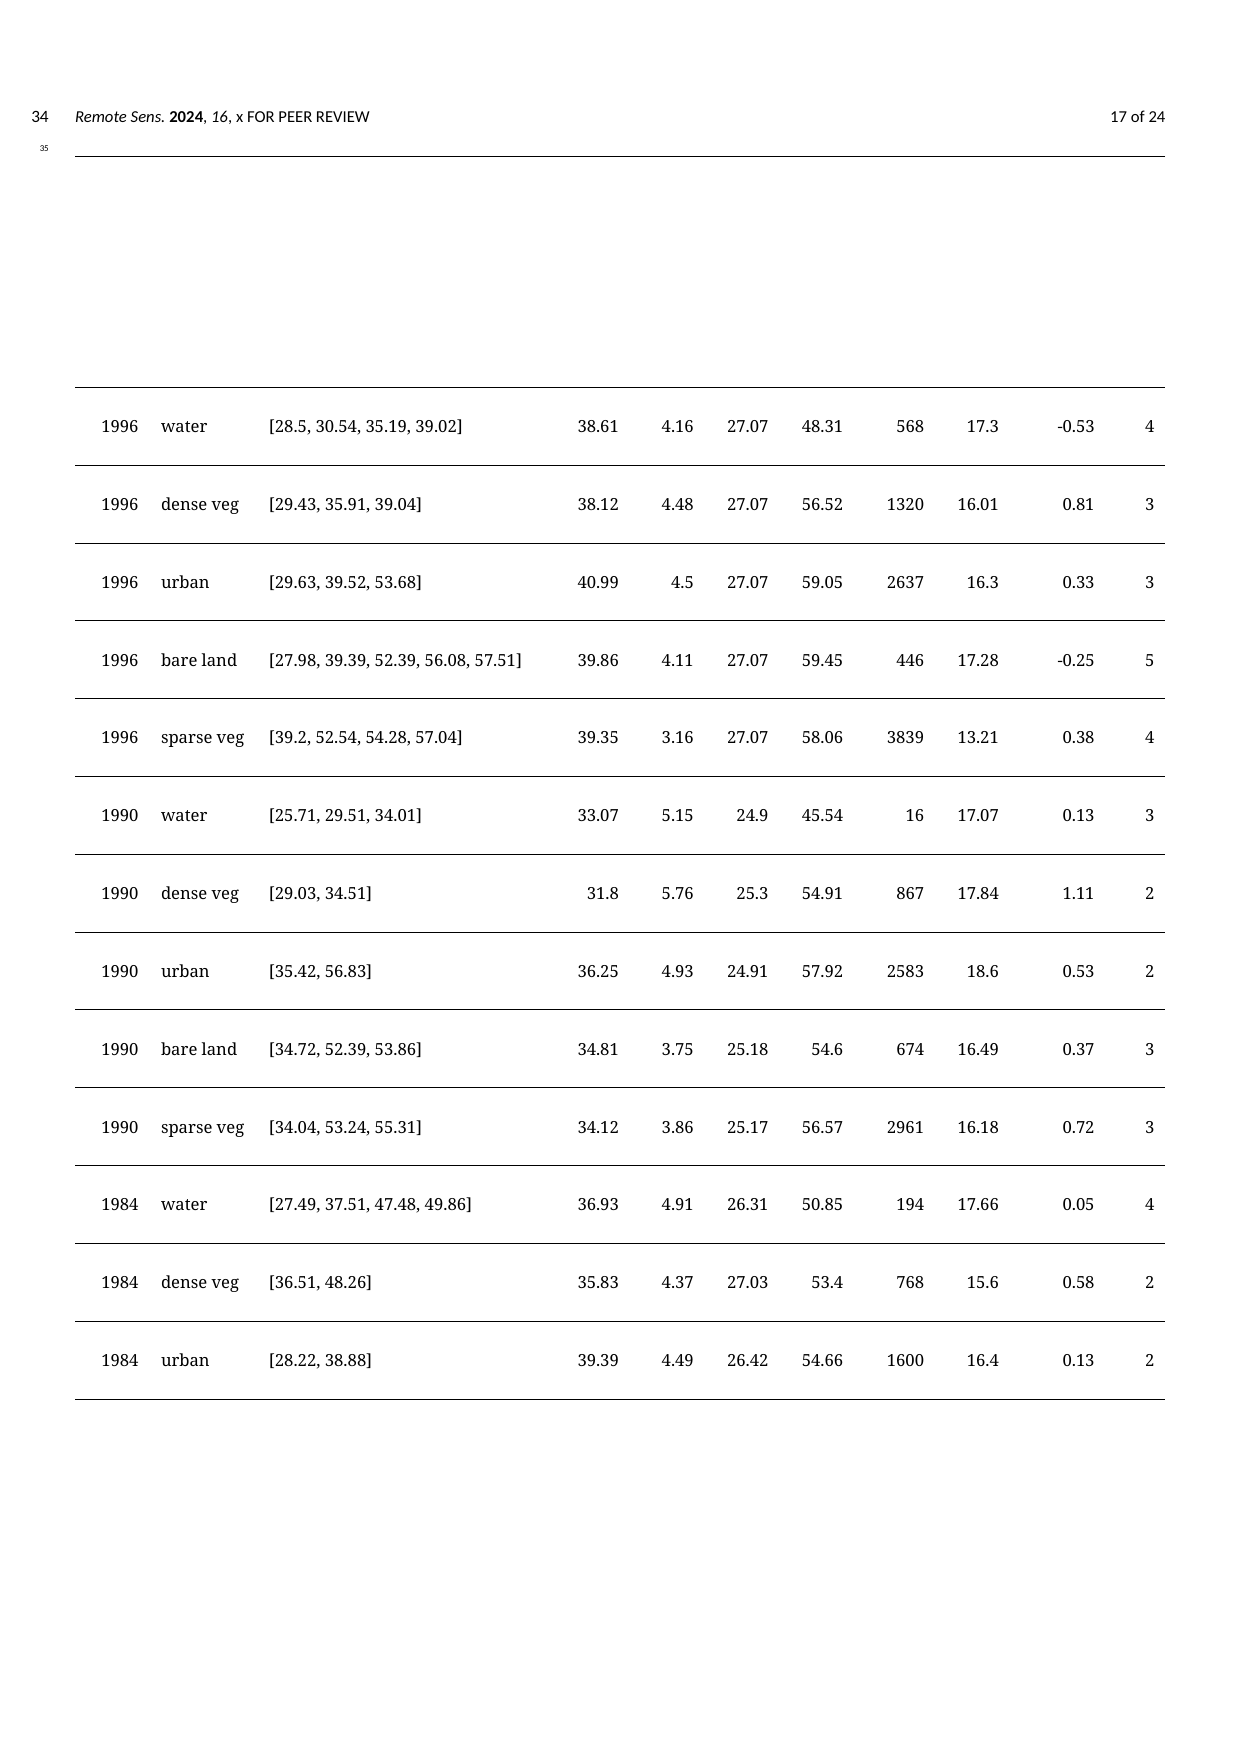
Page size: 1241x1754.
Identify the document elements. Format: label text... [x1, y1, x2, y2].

table_cell 5.76 [630, 855, 705, 932]
table_cell 3 [1106, 466, 1165, 542]
table_cell [28.22, 38.88] [258, 1322, 550, 1398]
table_cell 0.72 [1010, 1088, 1106, 1165]
table_cell 1984 [75, 1166, 149, 1243]
table_cell [29.43, 35.91, 39.04] [258, 466, 550, 542]
table_cell 1990 [75, 933, 149, 1009]
table_cell 24.91 [705, 933, 779, 1009]
table_cell 27.07 [705, 621, 779, 698]
table_cell 0.13 [1010, 1322, 1106, 1398]
table_cell 4 [1106, 388, 1165, 465]
table_cell 1996 [75, 699, 149, 776]
table_cell 0.38 [1010, 699, 1106, 776]
table_cell 5 [1106, 621, 1165, 698]
table_cell -0.53 [1010, 388, 1106, 465]
table_cell 39.35 [550, 699, 630, 776]
table_cell water [150, 1166, 257, 1243]
table_cell 4.37 [630, 1244, 705, 1321]
table_cell 56.52 [780, 466, 854, 542]
table_cell 54.66 [780, 1322, 854, 1398]
table_cell 27.07 [705, 544, 779, 620]
table_cell dense veg [150, 1244, 257, 1321]
table_cell 38.12 [550, 466, 630, 542]
table_cell bare land [150, 1010, 257, 1087]
table_cell 58.06 [780, 699, 854, 776]
table_cell 26.31 [705, 1166, 779, 1243]
table_cell 3.16 [630, 699, 705, 776]
table_cell 31.8 [550, 855, 630, 932]
table_cell 27.07 [705, 388, 779, 465]
table_cell 54.91 [780, 855, 854, 932]
table_cell urban [150, 933, 257, 1009]
table_cell 4.48 [630, 466, 705, 542]
table_cell 3 [1106, 777, 1165, 854]
table_cell 33.07 [550, 777, 630, 854]
table_cell 3 [1106, 1010, 1165, 1087]
table_cell [36.51, 48.26] [258, 1244, 550, 1321]
table_cell 2 [1106, 855, 1165, 932]
table_cell 0.05 [1010, 1166, 1106, 1243]
table_cell [34.04, 53.24, 55.31] [258, 1088, 550, 1165]
table_cell 16.4 [935, 1322, 1010, 1398]
table_cell 568 [854, 388, 935, 465]
table_cell 17.28 [935, 621, 1010, 698]
table_cell 27.03 [705, 1244, 779, 1321]
table_cell [25.71, 29.51, 34.01] [258, 777, 550, 854]
table_cell 1990 [75, 855, 149, 932]
table_cell 27.07 [705, 466, 779, 542]
table_cell 3.86 [630, 1088, 705, 1165]
table_cell 3839 [854, 699, 935, 776]
table_cell urban [150, 544, 257, 620]
table_cell 16.01 [935, 466, 1010, 542]
table_cell 50.85 [780, 1166, 854, 1243]
table_cell 0.37 [1010, 1010, 1106, 1087]
table_cell 1996 [75, 621, 149, 698]
table_cell 17.3 [935, 388, 1010, 465]
table_cell 1.11 [1010, 855, 1106, 932]
table_cell 2583 [854, 933, 935, 1009]
table_cell 48.31 [780, 388, 854, 465]
table_cell 4.91 [630, 1166, 705, 1243]
table_cell 1996 [75, 388, 149, 465]
table_cell 24.9 [705, 777, 779, 854]
table_cell [29.63, 39.52, 53.68] [258, 544, 550, 620]
table_cell dense veg [150, 466, 257, 542]
table_cell 40.99 [550, 544, 630, 620]
table_cell 36.93 [550, 1166, 630, 1243]
table_cell 34.81 [550, 1010, 630, 1087]
table_cell 2 [1106, 1244, 1165, 1321]
table_cell 25.18 [705, 1010, 779, 1087]
table_cell 4.16 [630, 388, 705, 465]
table_cell 674 [854, 1010, 935, 1087]
table_cell 0.58 [1010, 1244, 1106, 1321]
table_cell 35.83 [550, 1244, 630, 1321]
table_cell 17.84 [935, 855, 1010, 932]
table_cell 26.42 [705, 1322, 779, 1398]
table_cell 1984 [75, 1322, 149, 1398]
table_cell 1996 [75, 466, 149, 542]
table_cell 38.61 [550, 388, 630, 465]
table_cell 53.4 [780, 1244, 854, 1321]
table_cell [34.72, 52.39, 53.86] [258, 1010, 550, 1087]
table_cell 34.12 [550, 1088, 630, 1165]
table_cell 39.86 [550, 621, 630, 698]
table_cell 1990 [75, 1088, 149, 1165]
table_cell sparse veg [150, 699, 257, 776]
table_cell 1990 [75, 777, 149, 854]
table_cell 27.07 [705, 699, 779, 776]
table_cell 5.15 [630, 777, 705, 854]
table_cell 446 [854, 621, 935, 698]
table_cell 4 [1106, 699, 1165, 776]
table_cell 1320 [854, 466, 935, 542]
table_cell 57.92 [780, 933, 854, 1009]
table_cell dense veg [150, 855, 257, 932]
table_cell 16.49 [935, 1010, 1010, 1087]
table_cell 4.11 [630, 621, 705, 698]
table_cell water [150, 777, 257, 854]
table_cell [28.5, 30.54, 35.19, 39.02] [258, 388, 550, 465]
table_cell 1990 [75, 1010, 149, 1087]
table_cell 2 [1106, 1322, 1165, 1398]
table_cell 2 [1106, 933, 1165, 1009]
table_cell 4.49 [630, 1322, 705, 1398]
table_cell 56.57 [780, 1088, 854, 1165]
table_cell 2961 [854, 1088, 935, 1165]
table_cell 39.39 [550, 1322, 630, 1398]
table_cell 1984 [75, 1244, 149, 1321]
table_cell 17.07 [935, 777, 1010, 854]
table_cell 3 [1106, 544, 1165, 620]
table_cell 59.05 [780, 544, 854, 620]
table_cell 0.81 [1010, 466, 1106, 542]
table_cell 25.3 [705, 855, 779, 932]
table_cell 3 [1106, 1088, 1165, 1165]
table_cell -0.25 [1010, 621, 1106, 698]
table_cell 59.45 [780, 621, 854, 698]
table_cell 45.54 [780, 777, 854, 854]
table_cell 16 [854, 777, 935, 854]
table_cell 13.21 [935, 699, 1010, 776]
table_cell 1996 [75, 544, 149, 620]
table_cell 0.33 [1010, 544, 1106, 620]
table_cell 17.66 [935, 1166, 1010, 1243]
table_cell bare land [150, 621, 257, 698]
table_cell 2637 [854, 544, 935, 620]
table_cell 36.25 [550, 933, 630, 1009]
table_cell 16.18 [935, 1088, 1010, 1165]
table_cell 0.13 [1010, 777, 1106, 854]
table_cell 4 [1106, 1166, 1165, 1243]
table_cell [27.98, 39.39, 52.39, 56.08, 57.51] [258, 621, 550, 698]
table_cell 3.75 [630, 1010, 705, 1087]
table_cell 15.6 [935, 1244, 1010, 1321]
table_cell 25.17 [705, 1088, 779, 1165]
table_cell 4.5 [630, 544, 705, 620]
table_cell 4.93 [630, 933, 705, 1009]
table_cell 867 [854, 855, 935, 932]
table_cell 16.3 [935, 544, 1010, 620]
table_cell 1600 [854, 1322, 935, 1398]
table_cell [27.49, 37.51, 47.48, 49.86] [258, 1166, 550, 1243]
table_cell [29.03, 34.51] [258, 855, 550, 932]
table_cell [39.2, 52.54, 54.28, 57.04] [258, 699, 550, 776]
table_cell [35.42, 56.83] [258, 933, 550, 1009]
table_cell urban [150, 1322, 257, 1398]
table_cell 54.6 [780, 1010, 854, 1087]
table_cell 194 [854, 1166, 935, 1243]
table_cell sparse veg [150, 1088, 257, 1165]
table_cell 18.6 [935, 933, 1010, 1009]
table_cell 768 [854, 1244, 935, 1321]
table_cell water [150, 388, 257, 465]
table_cell 0.53 [1010, 933, 1106, 1009]
